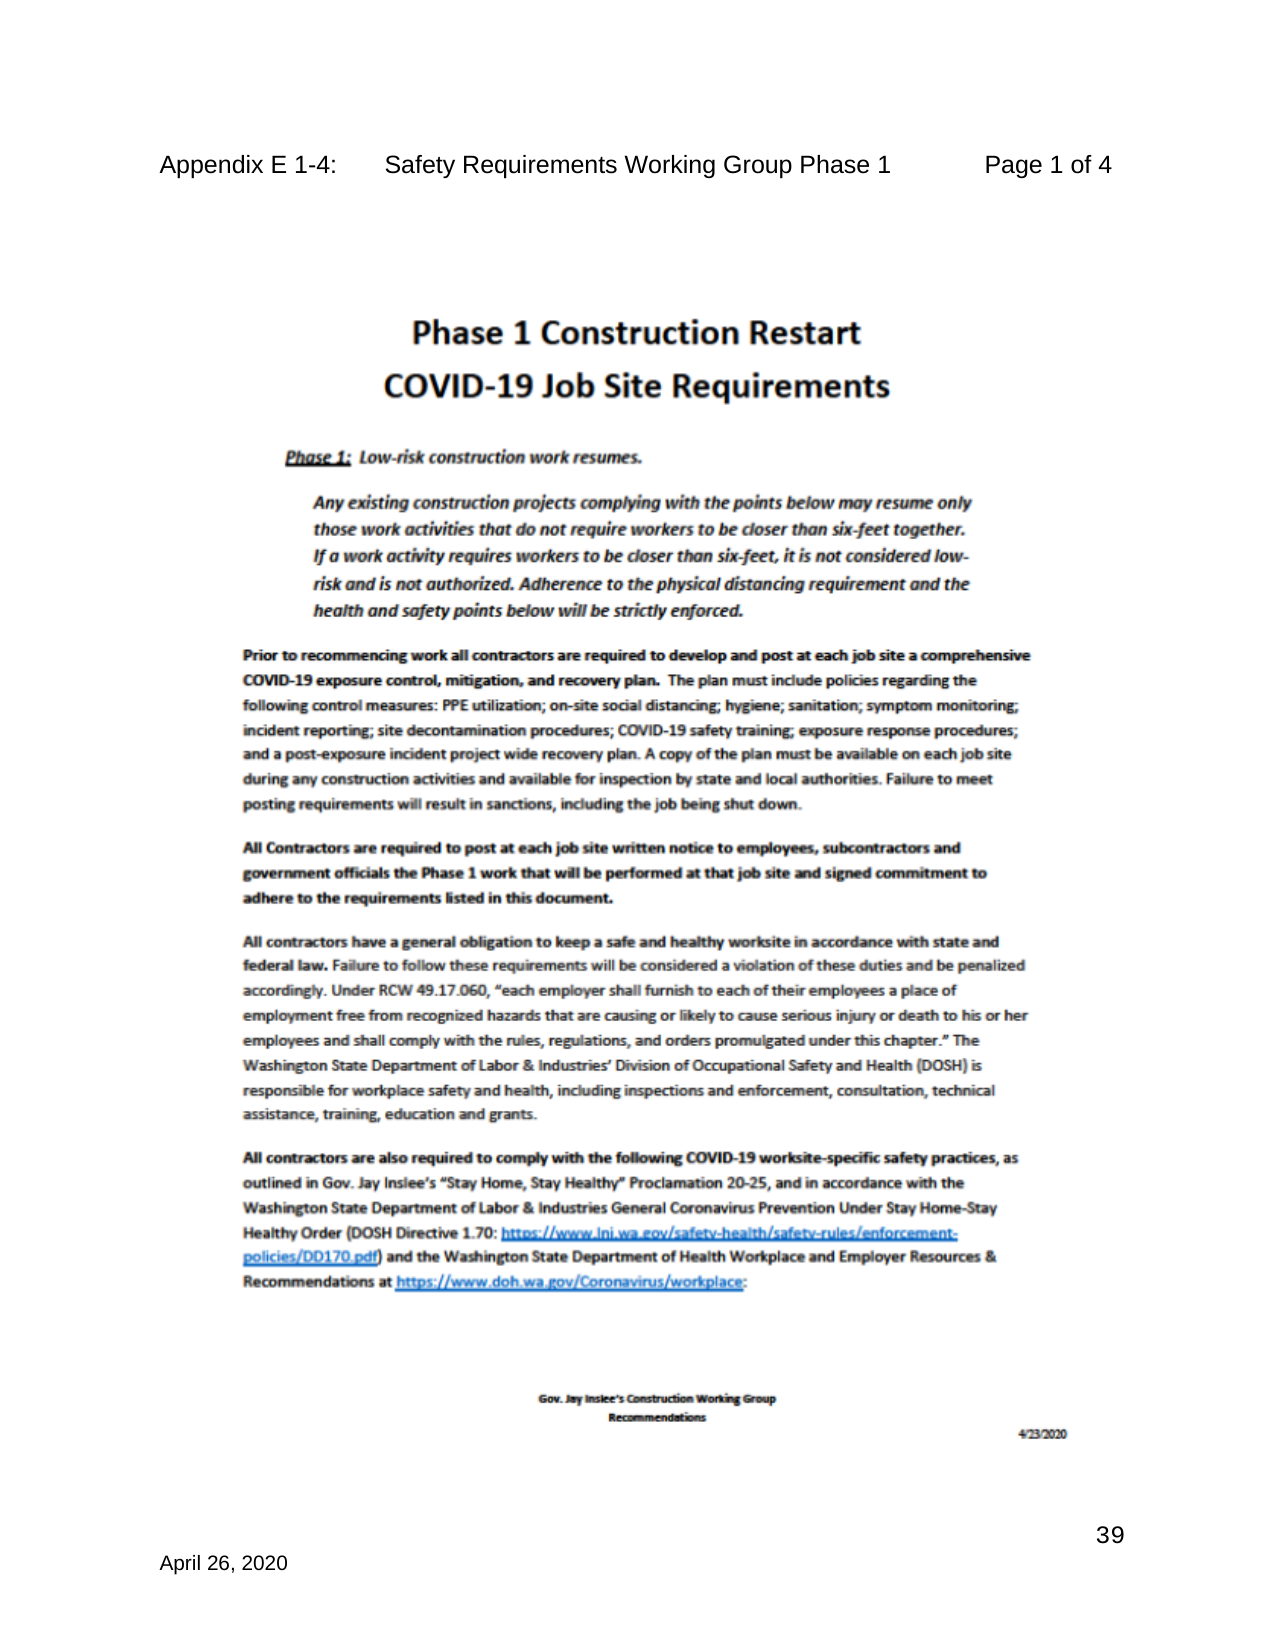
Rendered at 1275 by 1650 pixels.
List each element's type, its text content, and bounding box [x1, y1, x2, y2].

text Appendix E 1-4: Safety Requirements Working Group Phase 1 Page 1 of 4 [159, 150, 1125, 179]
